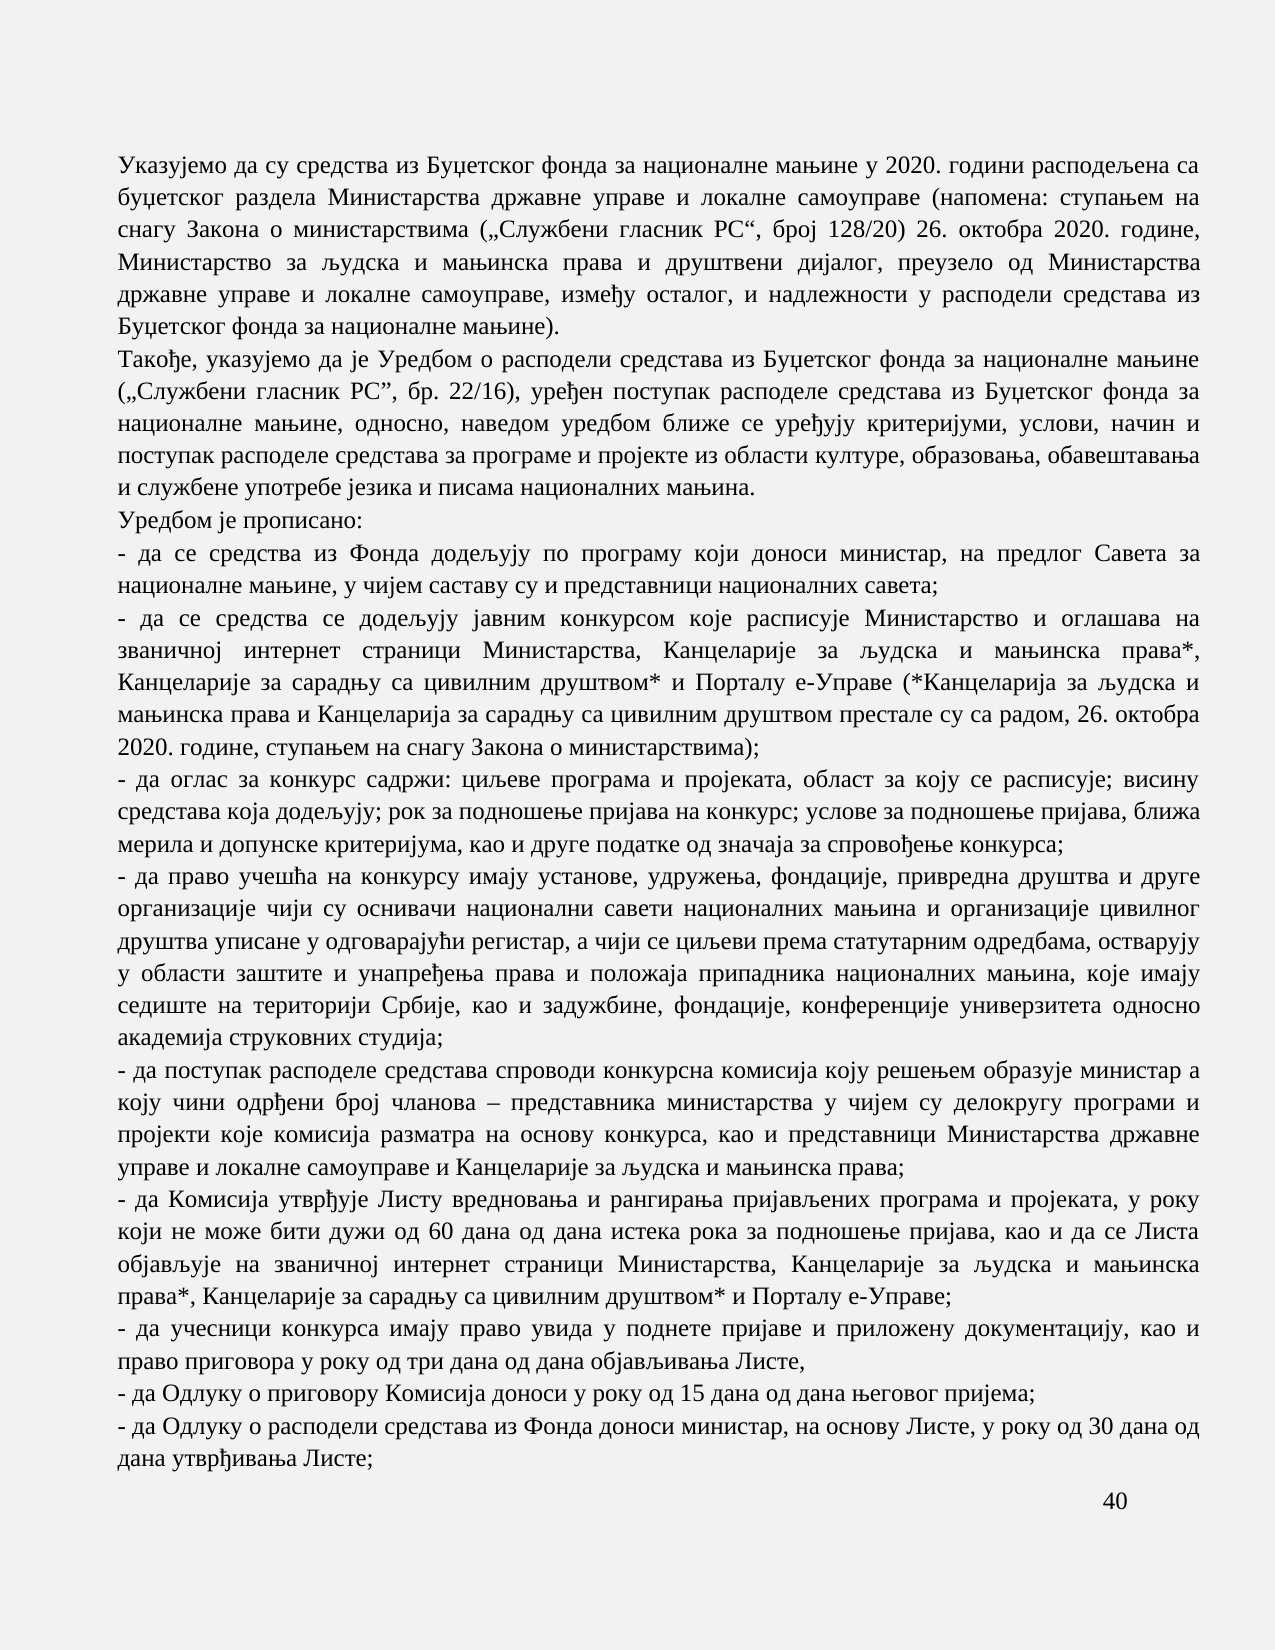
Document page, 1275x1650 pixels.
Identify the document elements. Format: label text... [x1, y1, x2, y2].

text Указујемо да су средства из Буџетског фонда за националне мањине у 2020. години расподељена са буџетског раздела Министарства државне управе и локалне самоуправе (напомена: ступањем на снагу Закона о министарствима („Службени гласник РС“, број 128/20) 26. октобра 2020. године, Министарство за људска и мањинска права и друштвени дијалог, преузело од Министарства државне управе и локалне самоуправе, између осталог, и надлежности у расподели средстава из Буџетског фонда за националне мањине). [117, 150, 1201, 340]
text - да Одлуку о приговору Комисија доноси у року од 15 дана од дана његовог пријема; [117, 1378, 1201, 1407]
text - да поступак расподеле средстава спроводи конкурсна комисија коју решењем образује министар а коју чини одрђени број чланова – представника министарства у чијем су делокругу програми и пројекти које комисија разматра на основу конкурса, као и представници Министарства државне управе и локалне самоуправе и Канцеларије за људска и мањинска права; [117, 1055, 1201, 1180]
text - да право учешћа на конкурсу имају установе, удружења, фондације, привредна друштва и друге организације чији су оснивачи национални савети националних мањина и организације цивилног друштва уписане у одговарајући регистар, а чији се циљеви према статутарним одредбама, остварују у области заштите и унапређења права и положаја припадника националних мањина, које имају седиште на територији Србије, као и задужбине, фондације, конференције универзитета односно академија струковних студија; [117, 861, 1201, 1051]
text - да Комисија утврђује Листу вредновања и рангирања пријављених програма и пројеката, у року који не може бити дужи од 60 дана од дана истека рока за подношење пријава, као и да се Листа објављује на званичној интернет страници Министарства, Канцеларије за људска и мањинска права*, Канцеларије за сарадњу са цивилним друштвом* и Порталу е-Управе; [117, 1184, 1201, 1309]
text - да се средства из Фонда додељују по програму који доноси министар, на предлог Савета за националне мањине, у чијем саставу су и представници националних савета; [117, 538, 1201, 599]
text - да учесници конкурса имају право увида у поднете пријаве и приложену документацију, као и право приговора у року од три дана од дана објављивања Листе, [117, 1313, 1201, 1374]
text Такође, указујемо да је Уредбом о расподели средстава из Буџетског фонда за националне мањине („Службени гласник РС”, бр. 22/16), уређен поступак расподеле средстава из Буџетског фонда за националне мањине, односно, наведом уредбом ближе се уређују критеријуми, услови, начин и поступак расподеле средстава за програме и пројекте из области културе, образовања, обавештавања и службене употребе језика и писама националних мањина. [117, 344, 1201, 501]
text - да се средства се додељују јавним конкурсом које расписује Министарство и оглашава на званичној интернет страници Министарства, Канцеларије за људска и мањинска права*, Канцеларије за сарадњу са цивилним друштвом* и Порталу е-Управе (*Канцеларија за људска и мањинска права и Канцеларија за сарадњу са цивилним друштвом престале су са радом, 26. октобра 2020. године, ступањем на снагу Закона о министарствима); [117, 603, 1201, 760]
text - да оглас за конкурс садржи: циљеве програма и пројеката, област за коју се расписује; висину средстава која додељују; рок за подношење пријава на конкурс; услове за подношење пријава, ближа мерила и допунске критеријума, као и друге податке од значаја за спровођење конкурса; [117, 764, 1201, 857]
text - да Одлуку о расподели средстава из Фонда доноси министар, на основу Листе, у року од 30 дана од дана утврђивања Листе; [117, 1411, 1201, 1472]
text Уредбом је прописано: [117, 505, 1201, 534]
